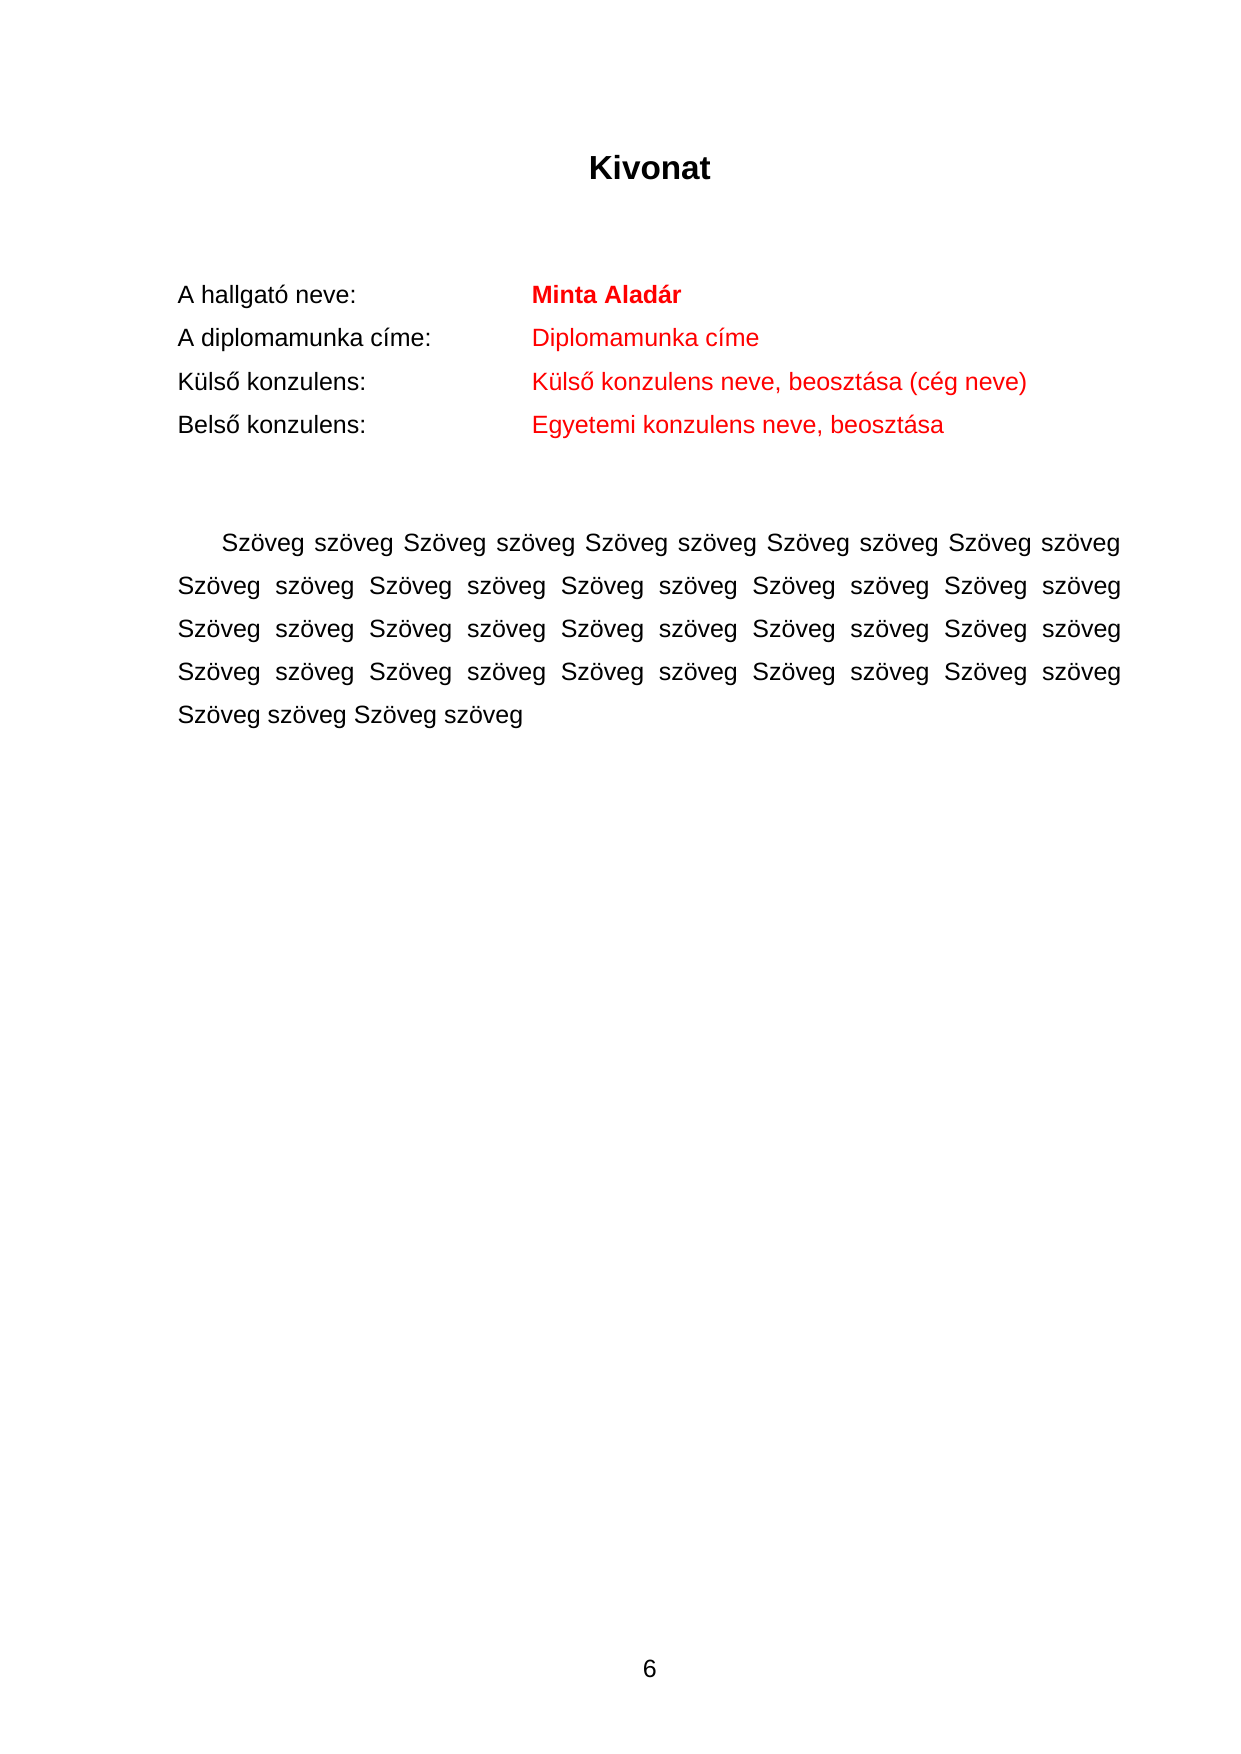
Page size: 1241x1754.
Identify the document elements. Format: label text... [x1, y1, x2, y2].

text A hallgató neve: Minta Aladár [177, 280, 1122, 309]
text Külső konzulens: Külső konzulens neve, beosztása (cég neve) [177, 367, 1122, 395]
text A diplomamunka címe: Diplomamunka címe [177, 323, 1122, 352]
text Belső konzulens: Egyetemi konzulens neve, beosztása [177, 410, 1122, 438]
text Szöveg szöveg Szöveg szöveg Szöveg szöveg Szöveg szöveg Szöveg szöveg Szöveg szöveg Szöveg szöveg Szöveg szöveg Szöveg szöveg Szöveg szöveg Szöveg szöveg Szöveg szöveg Szöveg szöveg Szöveg szöveg Szöveg szöveg Szöveg szöveg Szöveg szöveg Szöveg szöveg Szöveg szöveg Szöveg szöveg Szöveg szöveg Szöveg szöveg [177, 528, 1122, 729]
text Kivonat [177, 148, 1122, 186]
